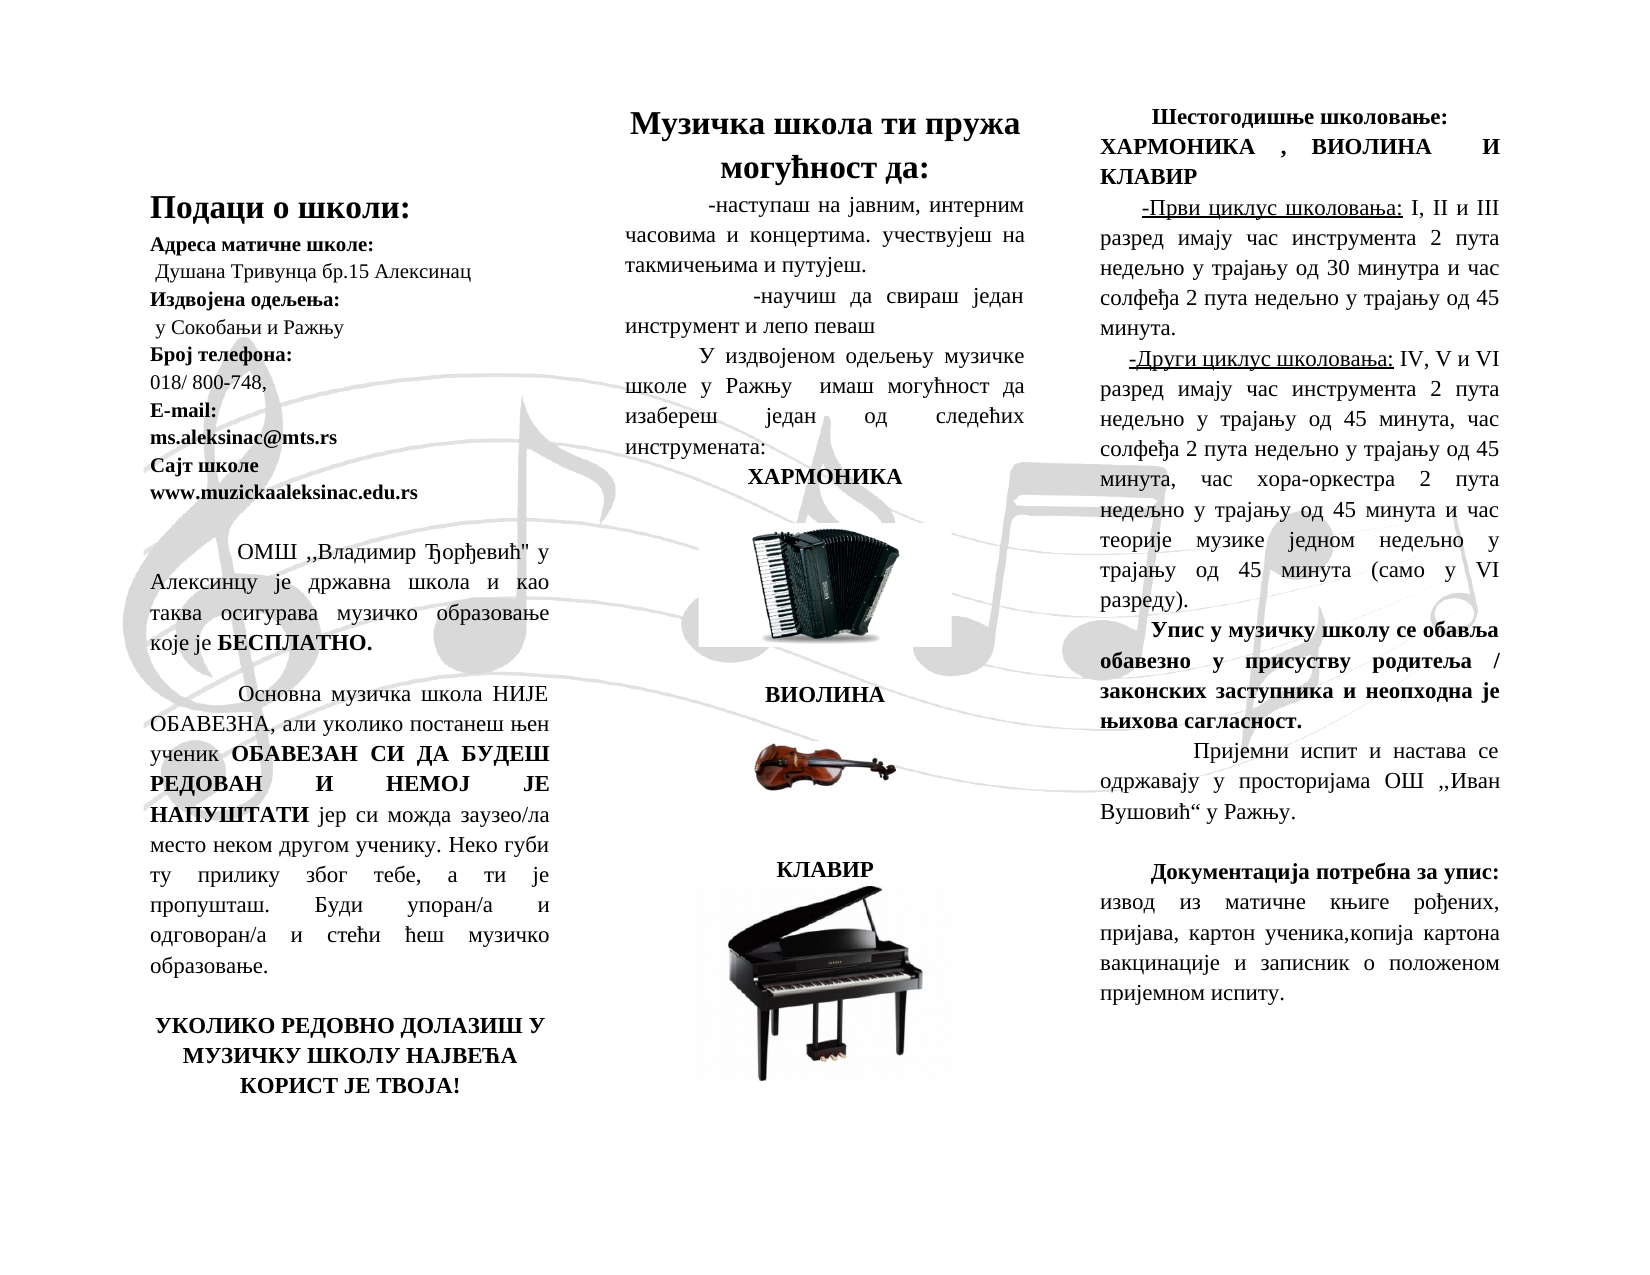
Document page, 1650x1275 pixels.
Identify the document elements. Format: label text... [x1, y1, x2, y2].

text -Први циклус школовања: I, II и III разред имају час инструмента 2 пута недељно у трајању од 30 минутра и час солфеђа 2 пута недељно у трајању од 45 минута. [1100, 194, 1500, 341]
text Упис у музичку школу се обавља обавезно у присуству родитеља / законских заступника и неопходна је њихова сагласност. [1100, 617, 1500, 733]
text 018/ 800-748, [150, 370, 550, 394]
text Број телефона: [150, 342, 550, 366]
text Душана Тривунца бр.15 Алексинац [150, 259, 550, 283]
text Документација потребна за упис: извод из матичне књиге рођених, пријава, картон ученика,копија картона вакцинације и записник о положеном пријемном испиту. [1100, 858, 1500, 1005]
text ХАРМОНИКА [625, 463, 1025, 489]
text -Други циклус школовања: IV, V и VI разред имају час инструмента 2 пута недељно у трајању од 45 минута, час солфеђа 2 пута недељно у трајању од 45 минута, час хора-оркестра 2 пута недељно у трајању од 45 минута и час теорије музике једном недељно у трајању од 45 минута (само у VI разреду). [1100, 345, 1500, 613]
text -наступаш на јавним, интерним часовима и концертима. учествујеш на такмичењима и путујеш. [625, 191, 1025, 278]
text Адреса матичне школе: [150, 232, 550, 256]
text www.muzickaaleksinac.edu.rs [150, 480, 550, 504]
picture [695, 886, 955, 1081]
text ХАРМОНИКА , ВИОЛИНА И КЛАВИР [1100, 133, 1500, 190]
text Издвојена одељења: [150, 287, 550, 311]
text У издвојеном одељењу музичке школе у Ражњу имаш могућност да изабереш један од следећих инструмената: [625, 342, 1025, 459]
text КЛАВИР [625, 856, 1025, 882]
text у Сокобањи и Ражњу [150, 315, 550, 339]
picture [698, 523, 952, 647]
text УКОЛИКО РЕДОВНО ДОЛАЗИШ У МУЗИЧКУ ШКОЛУ НАЈВЕЋА КОРИСТ ЈЕ ТВОЈА! [150, 1012, 550, 1099]
text Сајт школе [150, 453, 550, 477]
picture [753, 741, 897, 792]
text Шестогодишње школовање: [1100, 103, 1500, 129]
text -научиш да свираш један инструмент и лепо певаш [625, 282, 1025, 338]
text Пријемни испит и настава се одржавају у просторијама ОШ ,,Иван Вушовић“ у Ражњу. [1100, 737, 1500, 824]
text Музичка школа ти пружа могућност да: [625, 103, 1025, 185]
text ms.aleksinac@mts.rs [150, 425, 550, 449]
text ОМШ ,,Владимир Ђорђевић'' у Алексинцу је државна школа и као таква осигурава музичко образовање које је БЕСПЛАТНО. [150, 538, 550, 655]
text Основна музичка школа НИЈЕ ОБАВЕЗНА, али уколико постанеш њен ученик ОБАВЕЗАН СИ ДА БУДЕШ РЕДОВАН И НЕМОЈ ЈЕ НАПУШТАТИ јер си можда заузео/ла место неком другом ученику. Неко губи ту прилику због тебе, а ти је пропушташ. Буди упоран/а и одговоран/а и стећи ћеш музичко образовање. [150, 680, 550, 978]
text Подаци о школи: [150, 154, 550, 226]
text Е-mail: [150, 397, 550, 422]
text ВИОЛИНА [625, 681, 1025, 708]
